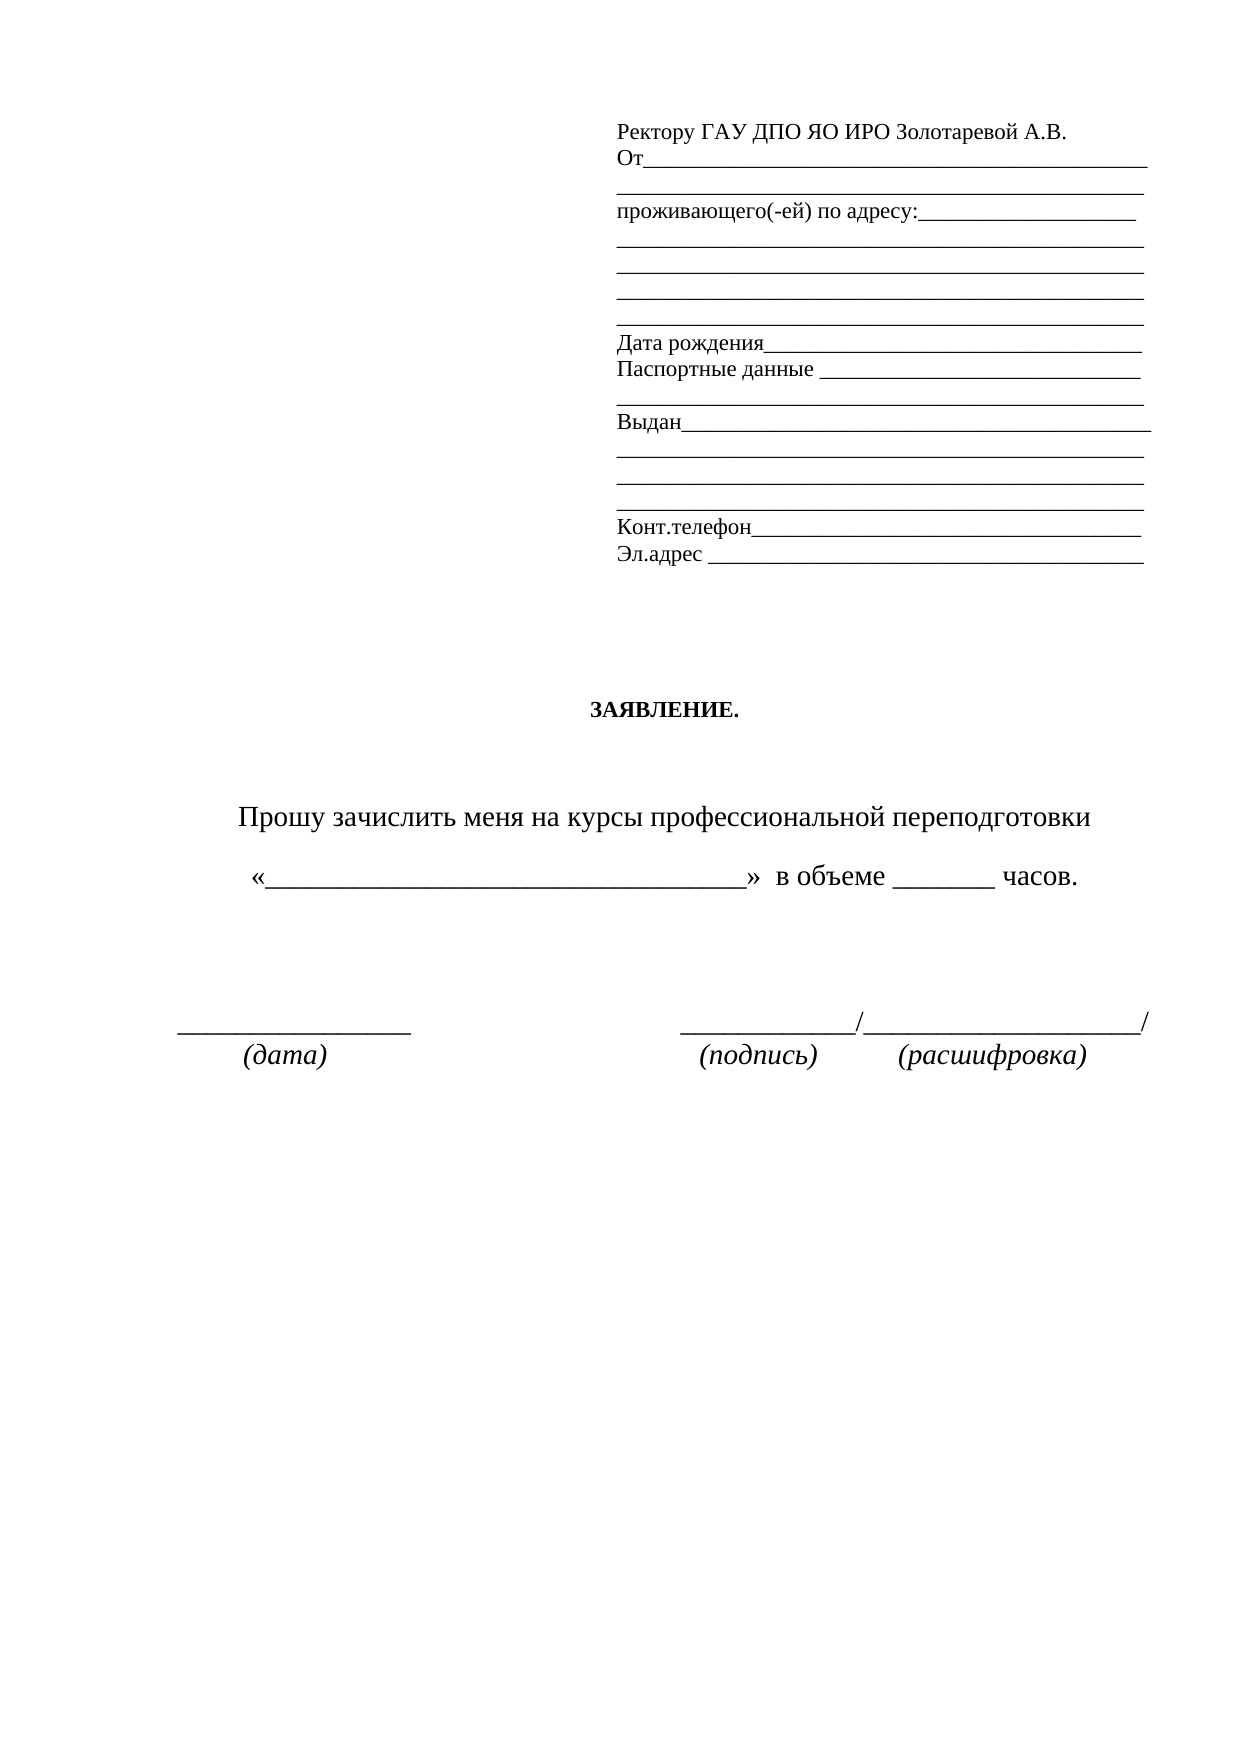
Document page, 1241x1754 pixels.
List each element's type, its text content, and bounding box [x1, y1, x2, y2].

text (дата) (подпись) (расшифровка) [177, 1037, 1152, 1071]
text ЗАЯВЛЕНИЕ. [177, 697, 1152, 723]
text «_________________________________» в объеме _______ часов. [177, 858, 1152, 892]
table_header Ректору ГАУ ДПО ЯО ИРО Золотаревой А.В. От__________________________________________________________________________________________проживающего(-ей) по адресу:___________________ ________________________________________________________________________________________________________________________________________________________________________________________ Дата рождения_________________________________ Паспортные данные ____________________________ ______________________________________________ Выдан___________________________________________________________________________________________________________________________________________________________________________________ Конт.телефон__________________________________ Эл.адрес ______________________________________ [605, 118, 1163, 592]
text Прошу зачислить меня на курсы профессиональной переподготовки [177, 799, 1152, 832]
text ________________ ____________/___________________/ [177, 1004, 1152, 1037]
